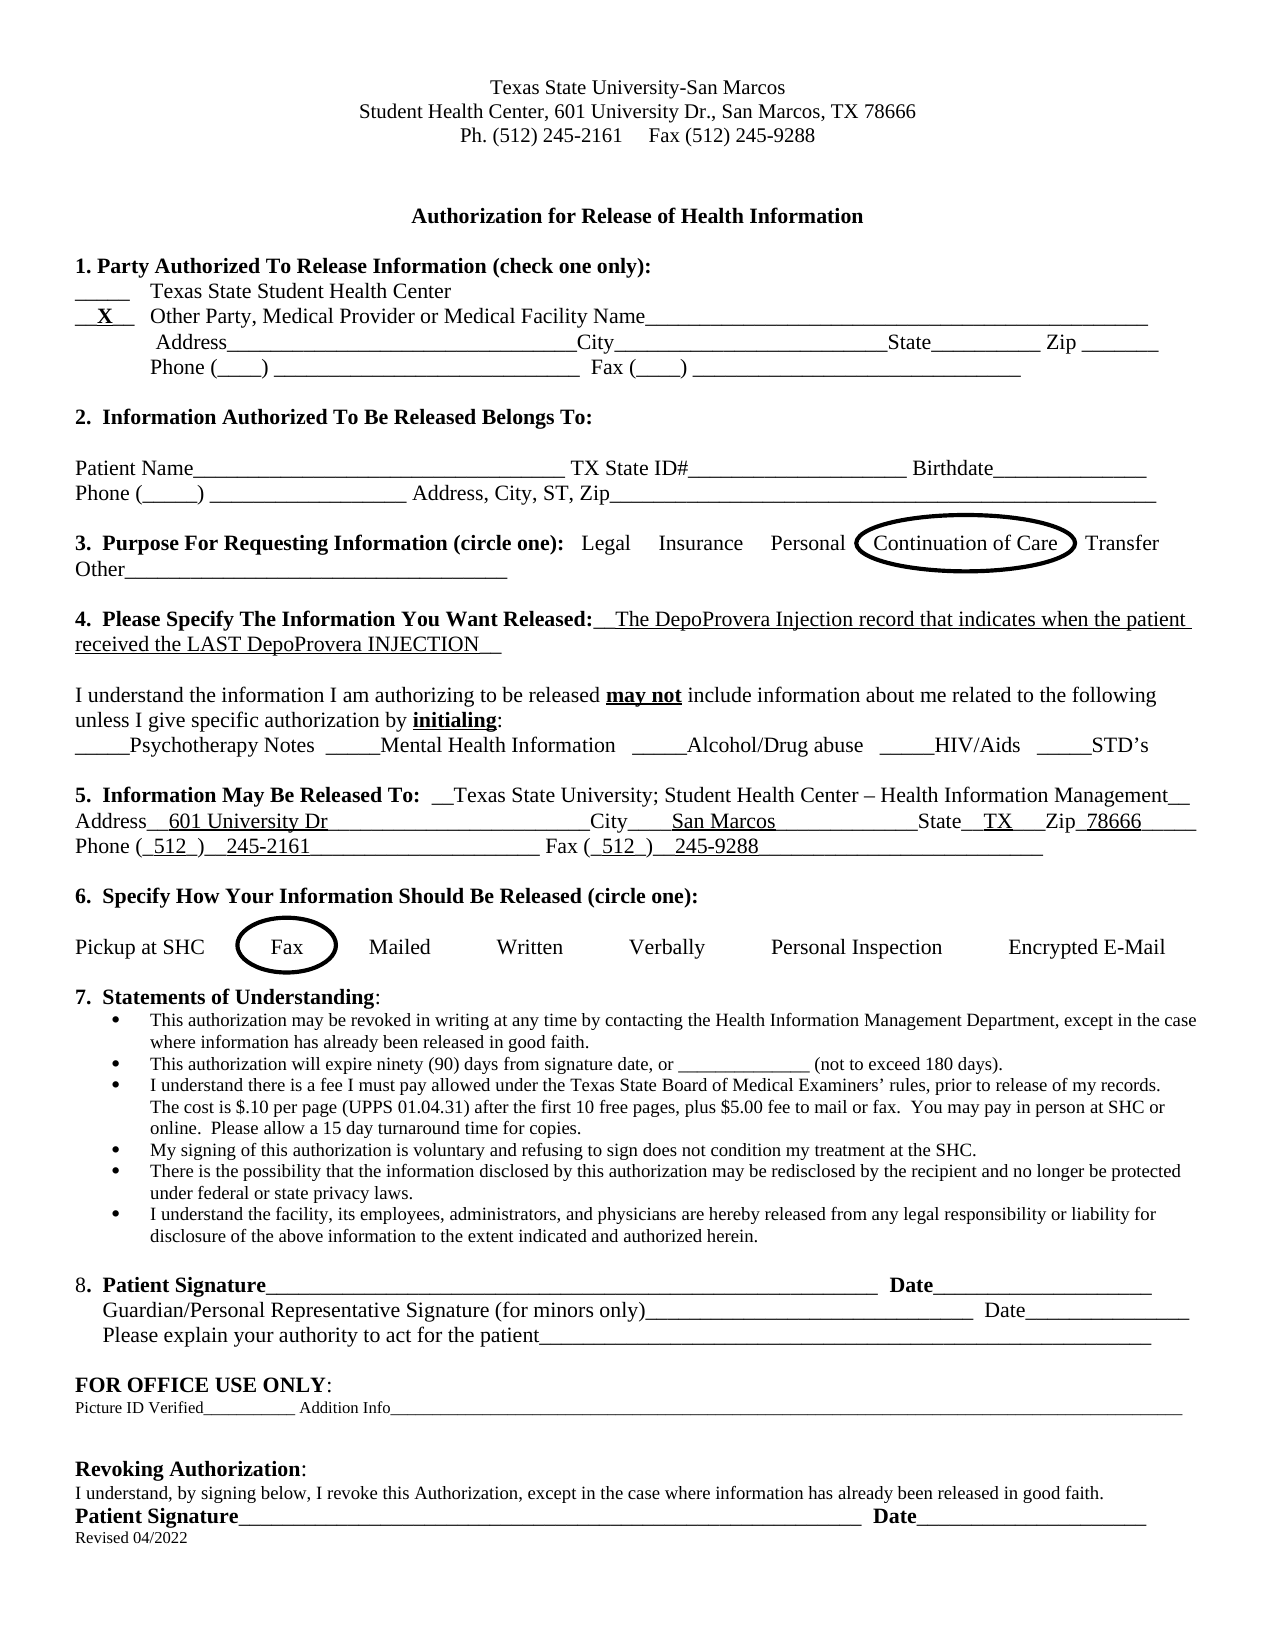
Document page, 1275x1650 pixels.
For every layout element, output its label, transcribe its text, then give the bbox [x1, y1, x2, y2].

text Phone (____) ____________________________ Fax (____) ______________________________ [75, 354, 1200, 379]
text Picture ID Verified___________ Addition Info_______________________________________________________________________________________________ [75, 1398, 1200, 1417]
text 6. Specify How Your Information Should Be Released (circle one): [75, 883, 1200, 908]
list This authorization will expire ninety (90) days from signature date, or ______________ (not to exceed 180 days). [112, 1052, 1200, 1074]
text 8. Patient Signature________________________________________________________ Date____________________ [75, 1272, 1200, 1297]
text Guardian/Personal Representative Signature (for minors only)______________________________ Date_______________ [75, 1297, 1200, 1322]
text Revised 04/2022 [75, 1528, 1200, 1547]
text Pickup at SHC Fax Mailed Written Verbally Personal Inspection Encrypted E-Mail [333, 934, 1200, 959]
text Revoking Authorization: [75, 1455, 1200, 1482]
text 4. Please Specify The Information You Want Released:__The DepoProvera Injection record that indicates when the patient received the LAST DepoProvera INJECTION__ [75, 606, 1200, 656]
text _____Psychotherapy Notes _____Mental Health Information _____Alcohol/Drug abuse _____HIV/Aids _____STD’s [75, 732, 1200, 757]
text I understand the information I am authorizing to be released may not include information about me related to the following unless I give specific authorization by initialing: [75, 682, 1200, 732]
text FOR OFFICE USE ONLY: [75, 1372, 1200, 1398]
list I understand there is a fee I must pay allowed under the Texas State Board of Medical Examiners’ rules, prior to release of my records. The cost is $.10 per page (UPPS 01.04.31) after the first 10 free pages, plus $5.00 fee to mail or fax. You may pay in person at SHC or online. Please allow a 15 day turnaround time for copies. [112, 1074, 1200, 1139]
text Phone (_____) __________________ Address, City, ST, Zip__________________________________________________ [75, 480, 1200, 505]
text Address__601 University Dr________________________City____San Marcos_____________State__TX___Zip_78666_____ [75, 808, 1200, 833]
text Phone (_512_)__245-2161_____________________ Fax (_512_)__245-9288__________________________ [75, 833, 1200, 858]
text _____ Texas State Student Health Center [75, 278, 1200, 303]
text 2. Information Authorized To Be Released Belongs To: [75, 404, 1200, 429]
text Address________________________________City_________________________State__________ Zip _______ [75, 329, 1200, 354]
text 7. Statements of Understanding: [75, 984, 1200, 1009]
list I understand the facility, its employees, administrators, and physicians are hereby released from any legal responsibility or liability for disclosure of the above information to the extent indicated and authorized herein. [112, 1203, 1200, 1246]
text Authorization for Release of Health Information [75, 203, 1200, 228]
text Please explain your authority to act for the patient________________________________________________________ [75, 1322, 1200, 1347]
list There is the possibility that the information disclosed by this authorization may be redisclosed by the recipient and no longer be protected under federal or state privacy laws. [112, 1160, 1200, 1203]
text __X__ Other Party, Medical Provider or Medical Facility Name______________________________________________ [75, 303, 1200, 329]
text 1. Party Authorized To Release Information (check one only): [75, 253, 1200, 278]
text 5. Information May Be Released To: __Texas State University; Student Health Center – Health Information Management__ [75, 782, 1200, 808]
text 3. Purpose For Requesting Information (circle one): Legal Insurance Personal Continuation of Care Transfer Other___________________________________ [75, 530, 1200, 581]
text Patient Name__________________________________ TX State ID#____________________ Birthdate______________ [75, 455, 1200, 480]
text Patient Signature_________________________________________________________ Date_____________________ [75, 1503, 1200, 1528]
text I understand, by signing below, I revoke this Authorization, except in the case where information has already been released in good faith. [75, 1482, 1200, 1503]
list This authorization may be revoked in writing at any time by contacting the Health Information Management Department, except in the case where information has already been released in good faith. [112, 1009, 1200, 1052]
list My signing of this authorization is voluntary and refusing to sign does not condition my treatment at the SHC. [112, 1139, 1200, 1160]
